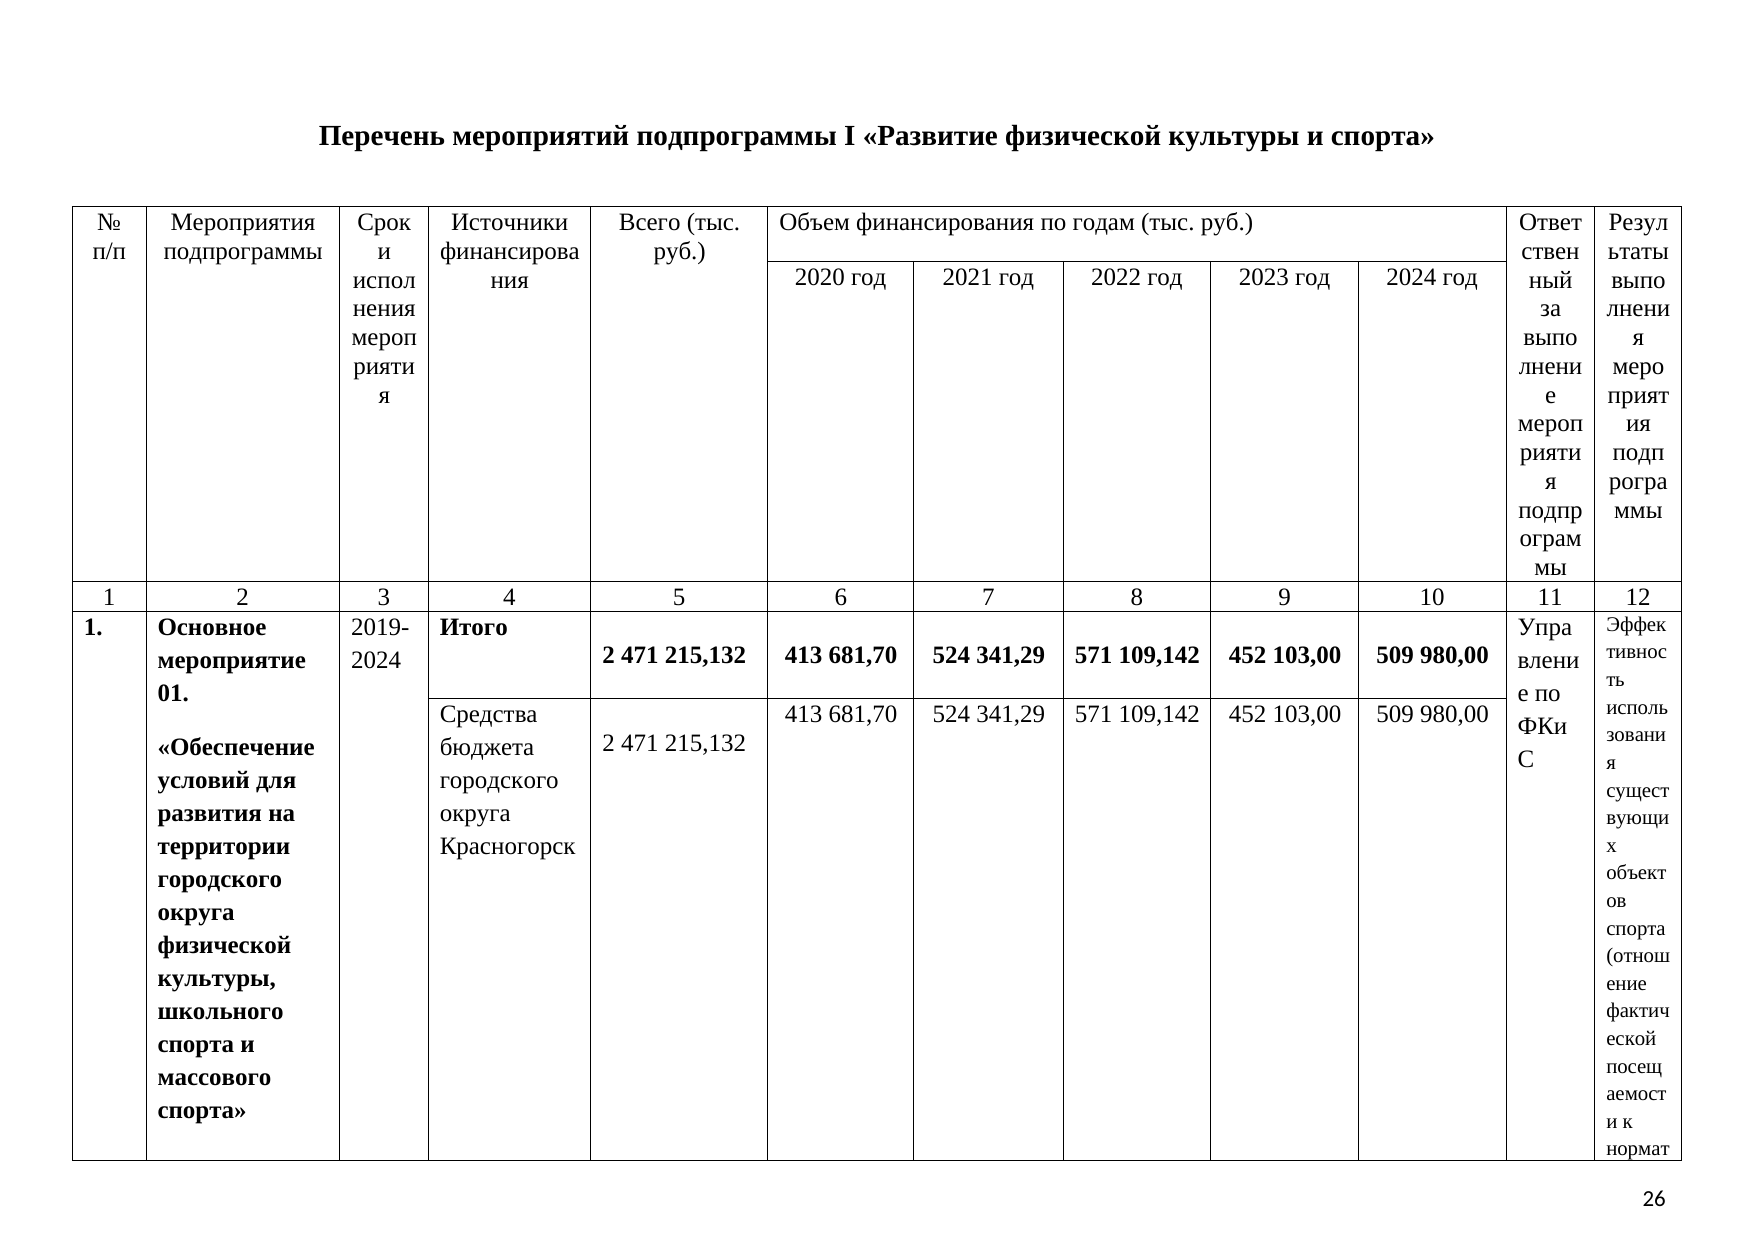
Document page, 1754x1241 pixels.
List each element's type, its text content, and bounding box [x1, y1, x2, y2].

table_cell 11 [1507, 582, 1594, 611]
table_cell 8 [1064, 582, 1210, 611]
table_cell 2020 год [768, 262, 913, 581]
table_cell 413 681,70 [768, 612, 913, 698]
text Перечень мероприятий подпрограммы I «Развитие физической культуры и спорта» [89, 118, 1665, 152]
table_header Всего (тыс. руб.) [591, 207, 767, 581]
table_cell 12 [1595, 582, 1681, 611]
table_cell Итого [429, 612, 590, 698]
table_header Объем финансирования по годам (тыс. руб.) [768, 207, 1506, 261]
table_header Ответственный за выполнение мероприятия подпрограммы [1507, 207, 1594, 581]
table_cell 509 980,00 [1359, 612, 1506, 698]
table_cell Управление по ФКиС [1507, 612, 1594, 1160]
table_cell 571 109,142 [1064, 699, 1210, 1160]
table_cell 2019-2024 [340, 612, 428, 1160]
table_cell 2 471 215,132 [591, 699, 767, 1160]
table_cell 2021 год [914, 262, 1063, 581]
table_cell 1 [73, 582, 146, 611]
table_cell 7 [914, 582, 1063, 611]
table_cell Основное мероприятие 01. «Обеспечение условий для развития на территории городского округа физической культуры, школьного спорта и массового спорта» [147, 612, 339, 1160]
table_header Источники финансирования [429, 207, 590, 581]
table_header № п/п [73, 207, 146, 581]
table_cell 2 471 215,132 [591, 612, 767, 698]
table_cell 413 681,70 [768, 699, 913, 1160]
table_cell 6 [768, 582, 913, 611]
table_header Сроки исполнения мероприятия [340, 207, 428, 581]
table_cell 3 [340, 582, 428, 611]
table_cell 524 341,29 [914, 612, 1063, 698]
table_cell Средства бюджета городского округа Красногорск [429, 699, 590, 1160]
table_header Мероприятия подпрограммы [147, 207, 339, 581]
table_cell 452 103,00 [1211, 699, 1358, 1160]
table_cell 2023 год [1211, 262, 1358, 581]
table_cell 2024 год [1359, 262, 1506, 581]
table_cell 509 980,00 [1359, 699, 1506, 1160]
table_cell 452 103,00 [1211, 612, 1358, 698]
table_cell 4 [429, 582, 590, 611]
table_cell 5 [591, 582, 767, 611]
table_cell 9 [1211, 582, 1358, 611]
table_cell Эффективность использования существующих объектов спорта (отношение фактической посещаемости к нормативной пропускной способности). Количество проведенных массовых, официальных физкультурных и спортивных мероприятий. Доступные спортивные площадки. Доля спортивных площадок, управляемых в соответствии со стандартом их использования [1595, 612, 1681, 1160]
table_header Результаты выполнения мероприятия подпрограммы [1595, 207, 1681, 581]
table_cell 2022 год [1064, 262, 1210, 581]
table_cell 571 109,142 [1064, 612, 1210, 698]
table_cell 2 [147, 582, 339, 611]
table_cell 10 [1359, 582, 1506, 611]
table_cell 524 341,29 [914, 699, 1063, 1160]
table_cell 1. [73, 612, 146, 1160]
